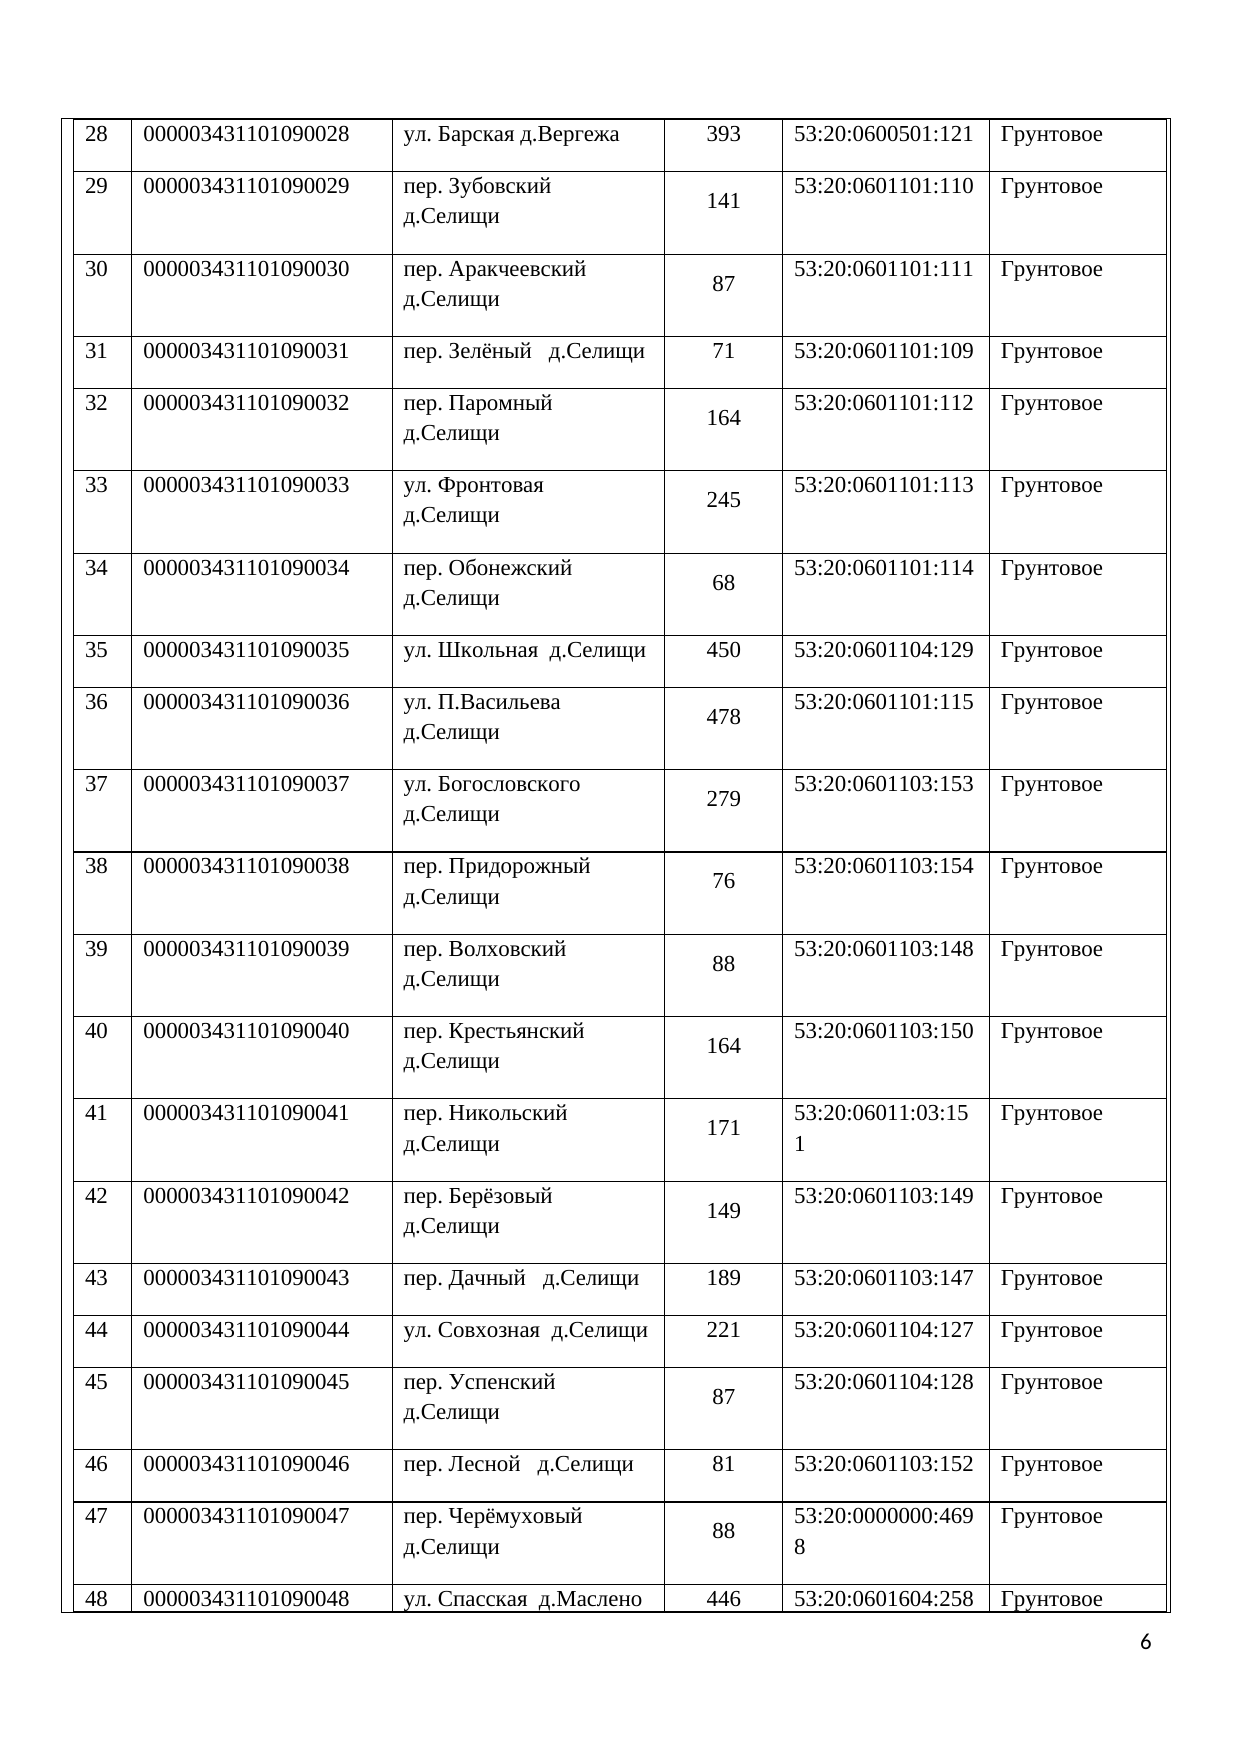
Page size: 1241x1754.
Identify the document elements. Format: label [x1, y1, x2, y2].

table_header [665, 471, 782, 553]
table_header [74, 636, 131, 687]
table_header [665, 1316, 782, 1367]
table_header [74, 1099, 131, 1181]
table_header [393, 471, 664, 553]
table_header [990, 1585, 1166, 1611]
table_header [665, 1450, 782, 1501]
table_header [783, 1585, 989, 1611]
table_header [665, 1368, 782, 1449]
table_header [393, 636, 664, 687]
table_header [132, 337, 392, 388]
table_header [990, 1368, 1166, 1449]
table_header [990, 1099, 1166, 1181]
table_header [393, 1017, 664, 1098]
table_header [132, 853, 392, 934]
table_header [393, 255, 664, 336]
table_header [74, 120, 131, 171]
table_header [393, 1182, 664, 1263]
table_header [783, 935, 989, 1016]
table_header [990, 120, 1166, 171]
table_header [665, 688, 782, 769]
table_header [393, 1264, 664, 1315]
table_header [783, 770, 989, 851]
table_header [74, 1182, 131, 1263]
table_header [990, 770, 1166, 851]
table_header [132, 1264, 392, 1315]
table_header [665, 120, 782, 171]
table_header [132, 1017, 392, 1098]
table_header [74, 172, 131, 254]
table_header [132, 688, 392, 769]
table_header [132, 1450, 392, 1501]
table_header [393, 1585, 664, 1611]
table_header [990, 935, 1166, 1016]
table_header [74, 770, 131, 851]
table_header [393, 1316, 664, 1367]
table_header [74, 471, 131, 553]
table_header [393, 120, 664, 171]
table_header [74, 688, 131, 769]
table_header [665, 255, 782, 336]
table_header [393, 1450, 664, 1501]
table_header [783, 1503, 989, 1584]
table_header [132, 770, 392, 851]
table_header [783, 255, 989, 336]
table_header [990, 337, 1166, 388]
table_header [132, 389, 392, 470]
table_header [393, 389, 664, 470]
table_header [665, 337, 782, 388]
table_header [783, 1017, 989, 1098]
table_header [132, 1585, 392, 1611]
table_header [393, 554, 664, 635]
table_header [783, 554, 989, 635]
table_header [74, 255, 131, 336]
table_header [783, 389, 989, 470]
table_header [665, 1503, 782, 1584]
table_header [393, 1503, 664, 1584]
table_header [783, 1316, 989, 1367]
table_header [132, 636, 392, 687]
table_header [62, 119, 73, 1612]
table_header [990, 688, 1166, 769]
table_header [74, 853, 131, 934]
table_header [990, 389, 1166, 470]
table_header [990, 471, 1166, 553]
table_header [665, 1182, 782, 1263]
table_header [783, 471, 989, 553]
table_header [74, 935, 131, 1016]
table_header [393, 853, 664, 934]
table_header [132, 554, 392, 635]
table_header [665, 1017, 782, 1098]
table_header [393, 935, 664, 1016]
table_header [783, 1450, 989, 1501]
table_header [783, 853, 989, 934]
table_header [665, 935, 782, 1016]
table_header [990, 1450, 1166, 1501]
table_header [665, 853, 782, 934]
table_header [665, 770, 782, 851]
table_header [783, 1368, 989, 1449]
table_header [783, 688, 989, 769]
table_header [74, 1017, 131, 1098]
table_header [132, 120, 392, 171]
table_header [132, 1099, 392, 1181]
table_header [783, 172, 989, 254]
table_header [393, 1099, 664, 1181]
table_header [393, 688, 664, 769]
table_header [132, 1503, 392, 1584]
table_header [990, 1316, 1166, 1367]
table_header [132, 1316, 392, 1367]
table_header [665, 389, 782, 470]
table_header [393, 1368, 664, 1449]
table_header [665, 636, 782, 687]
table_header [990, 1503, 1166, 1584]
table_header [74, 389, 131, 470]
table_header [990, 554, 1166, 635]
table_header [990, 1182, 1166, 1263]
table_header [74, 1450, 131, 1501]
table_header [665, 1585, 782, 1611]
table_header [783, 1182, 989, 1263]
table_header [132, 1368, 392, 1449]
table_header [74, 337, 131, 388]
table_header [783, 1264, 989, 1315]
table_header [132, 255, 392, 336]
table_header [783, 120, 989, 171]
table_header [132, 172, 392, 254]
table_header [393, 172, 664, 254]
table_header [74, 554, 131, 635]
table_header [132, 1182, 392, 1263]
table_header [393, 337, 664, 388]
table_header [990, 636, 1166, 687]
table_header [990, 1017, 1166, 1098]
table_header [665, 1099, 782, 1181]
table_header [665, 172, 782, 254]
table_header [74, 1316, 131, 1367]
table_header [74, 1585, 131, 1611]
table_header [990, 1264, 1166, 1315]
table_header [990, 172, 1166, 254]
table_header [393, 770, 664, 851]
table_header [74, 1264, 131, 1315]
table_header [132, 471, 392, 553]
table_header [990, 853, 1166, 934]
table_header [74, 1503, 131, 1584]
table_header [990, 255, 1166, 336]
table_header [665, 554, 782, 635]
table_header [132, 935, 392, 1016]
table_header [783, 337, 989, 388]
table_header [665, 1264, 782, 1315]
table_header [783, 636, 989, 687]
table_header [74, 1368, 131, 1449]
table_header [783, 1099, 989, 1181]
